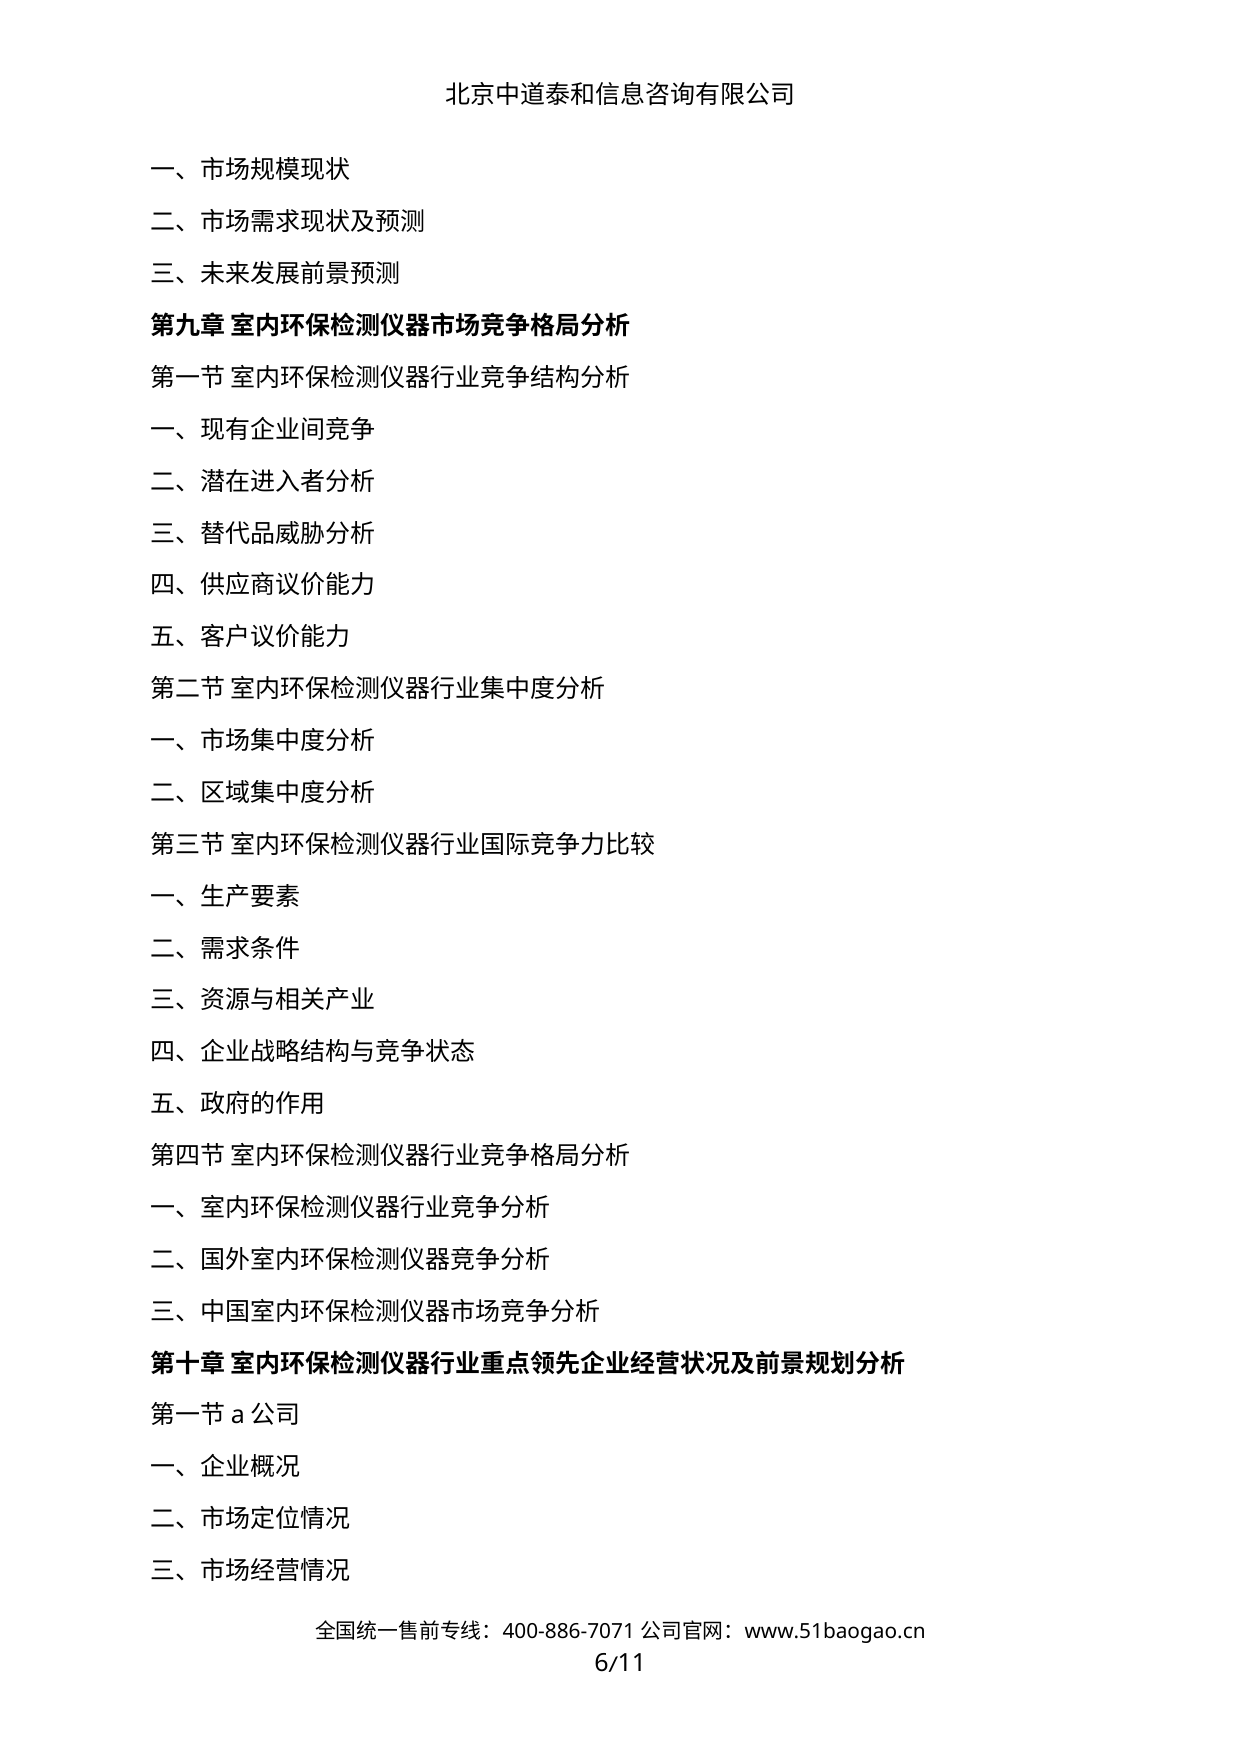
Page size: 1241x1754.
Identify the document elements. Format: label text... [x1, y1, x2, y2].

text 第一节 a公司 [150, 1395, 1090, 1431]
text 二、区域集中度分析 [150, 772, 1090, 809]
text 五、客户议价能力 [150, 617, 1090, 653]
text 四、企业战略结构与竞争状态 [150, 1032, 1090, 1068]
text 第九章 室内环保检测仪器市场竞争格局分析 [150, 306, 1090, 342]
text 二、需求条件 [150, 928, 1090, 964]
text 第三节 室内环保检测仪器行业国际竞争力比较 [150, 824, 1090, 861]
text 一、室内环保检测仪器行业竞争分析 [150, 1187, 1090, 1224]
text 三、市场经营情况 [150, 1551, 1090, 1587]
text 一、企业概况 [150, 1447, 1090, 1483]
text 二、潜在进入者分析 [150, 461, 1090, 497]
text 一、生产要素 [150, 876, 1090, 912]
text 第四节 室内环保检测仪器行业竞争格局分析 [150, 1136, 1090, 1172]
text 二、国外室内环保检测仪器竞争分析 [150, 1239, 1090, 1276]
text 三、替代品威胁分析 [150, 513, 1090, 549]
text 第十章 室内环保检测仪器行业重点领先企业经营状况及前景规划分析 [150, 1343, 1090, 1379]
text 五、政府的作用 [150, 1084, 1090, 1120]
text 三、中国室内环保检测仪器市场竞争分析 [150, 1291, 1090, 1327]
text 一、市场规模现状 [150, 150, 1090, 186]
text 三、资源与相关产业 [150, 980, 1090, 1016]
text 第二节 室内环保检测仪器行业集中度分析 [150, 669, 1090, 705]
text 一、现有企业间竞争 [150, 409, 1090, 446]
text 二、市场需求现状及预测 [150, 202, 1090, 238]
text 三、未来发展前景预测 [150, 254, 1090, 290]
text 四、供应商议价能力 [150, 565, 1090, 601]
text 一、市场集中度分析 [150, 721, 1090, 757]
text 二、市场定位情况 [150, 1499, 1090, 1535]
text 第一节 室内环保检测仪器行业竞争结构分析 [150, 357, 1090, 394]
